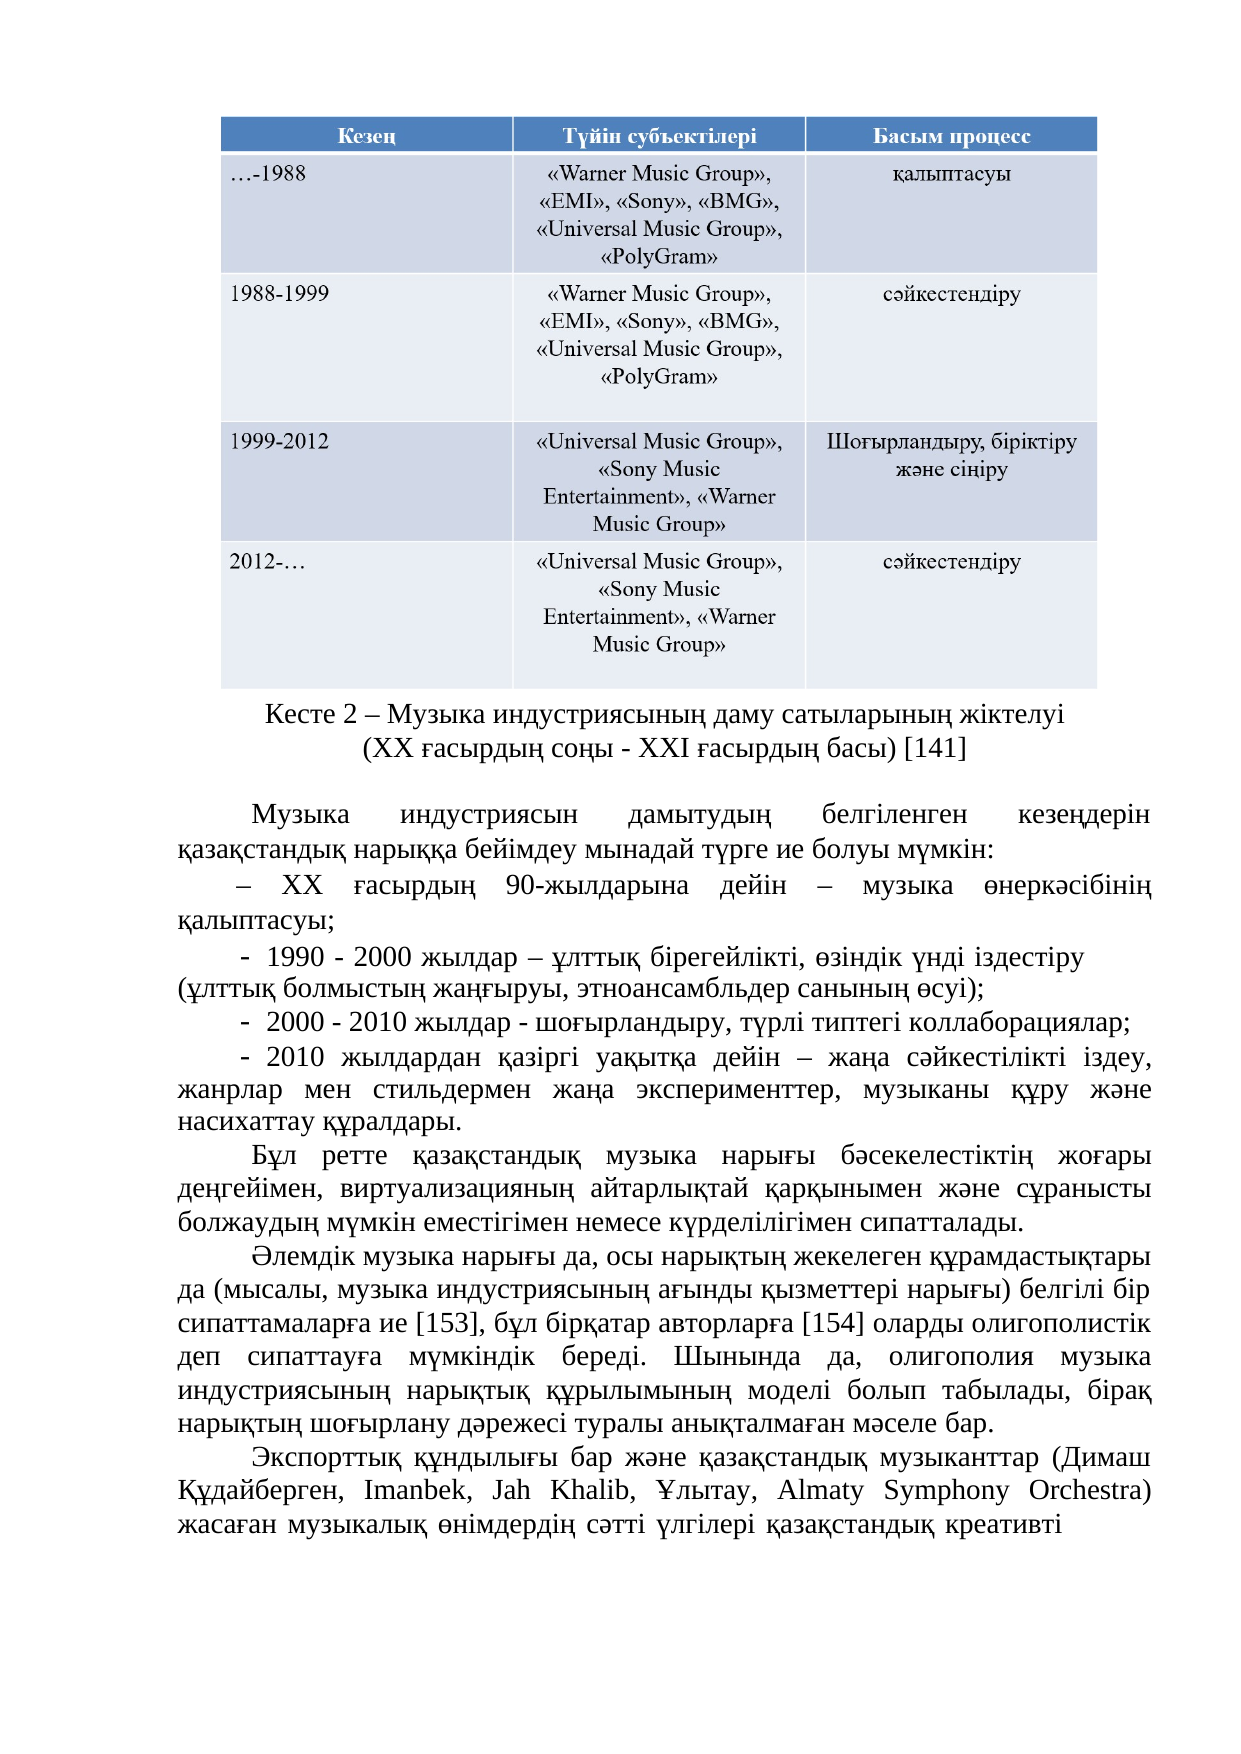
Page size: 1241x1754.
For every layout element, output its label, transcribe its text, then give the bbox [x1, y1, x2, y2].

text Әлемдік музыка нарығы да, осы нарықтың жекелеген құрамдастықтары да (мысалы, музыка индустриясының ағынды қызметтері нарығы) белгілі бір сипаттамаларға ие [153], бұл бірқатар авторларға [154] оларды олигополистік деп сипаттауға мүмкіндік береді. Шынында да, олигополия музыка индустриясының нарықтық құрылымының моделі болып табылады, бірақ нарықтың шоғырлану дәрежесі туралы анықталмаған мәселе бар. [177, 1238, 1152, 1439]
list 2010 жылдардан қазіргі уақытқа дейін – жаңа сәйкестілікті іздеу, жанрлар мен стильдермен жаңа эксперименттер, музыканы құру және насихаттау құралдары. [177, 1039, 1152, 1137]
text Экспорттық құндылығы бар және қазақстандық музыканттар (Димаш Құдайберген, Imanbek, Jah Khalib, Ұлытау, Almaty Symphony Orchestra) жасаған музыкалық өнімдердің сәтті үлгілері қазақстандық креативті [177, 1439, 1152, 1539]
text – ХХ ғасырдың 90-жылдарына дейін – музыка өнеркәсібінің қалыптасуы; [177, 867, 1152, 936]
list 2000 - 2010 жылдар - шоғырландыру, түрлі типтегі коллаборациялар; [236, 1004, 1228, 1039]
text Музыка индустриясын дамытудың белгіленген кезеңдерін қазақстандық нарыққа бейімдеу мынадай түрге ие болуы мүмкін: [177, 796, 1151, 865]
text Кесте 2 – Музыка индустриясының даму сатыларының жіктелуі (ХХ ғасырдың соңы - XXI ғасырдың басы) [141] [264, 696, 1082, 763]
list 1990 - 2000 жылдар – ұлттық бірегейлікті, өзіндік үнді іздестіру (ұлттық болмыстың жаңғыруы, этноансамбльдер санының өсуі); [177, 940, 1152, 1003]
text Бұл ретте қазақстандық музыка нарығы бәсекелестіктің жоғары деңгейімен, виртуализацияның айтарлықтай қарқынымен және сұранысты болжаудың мүмкін еместігімен немесе күрделілігімен сипатталады. [177, 1137, 1152, 1238]
picture [220, 116, 1098, 689]
